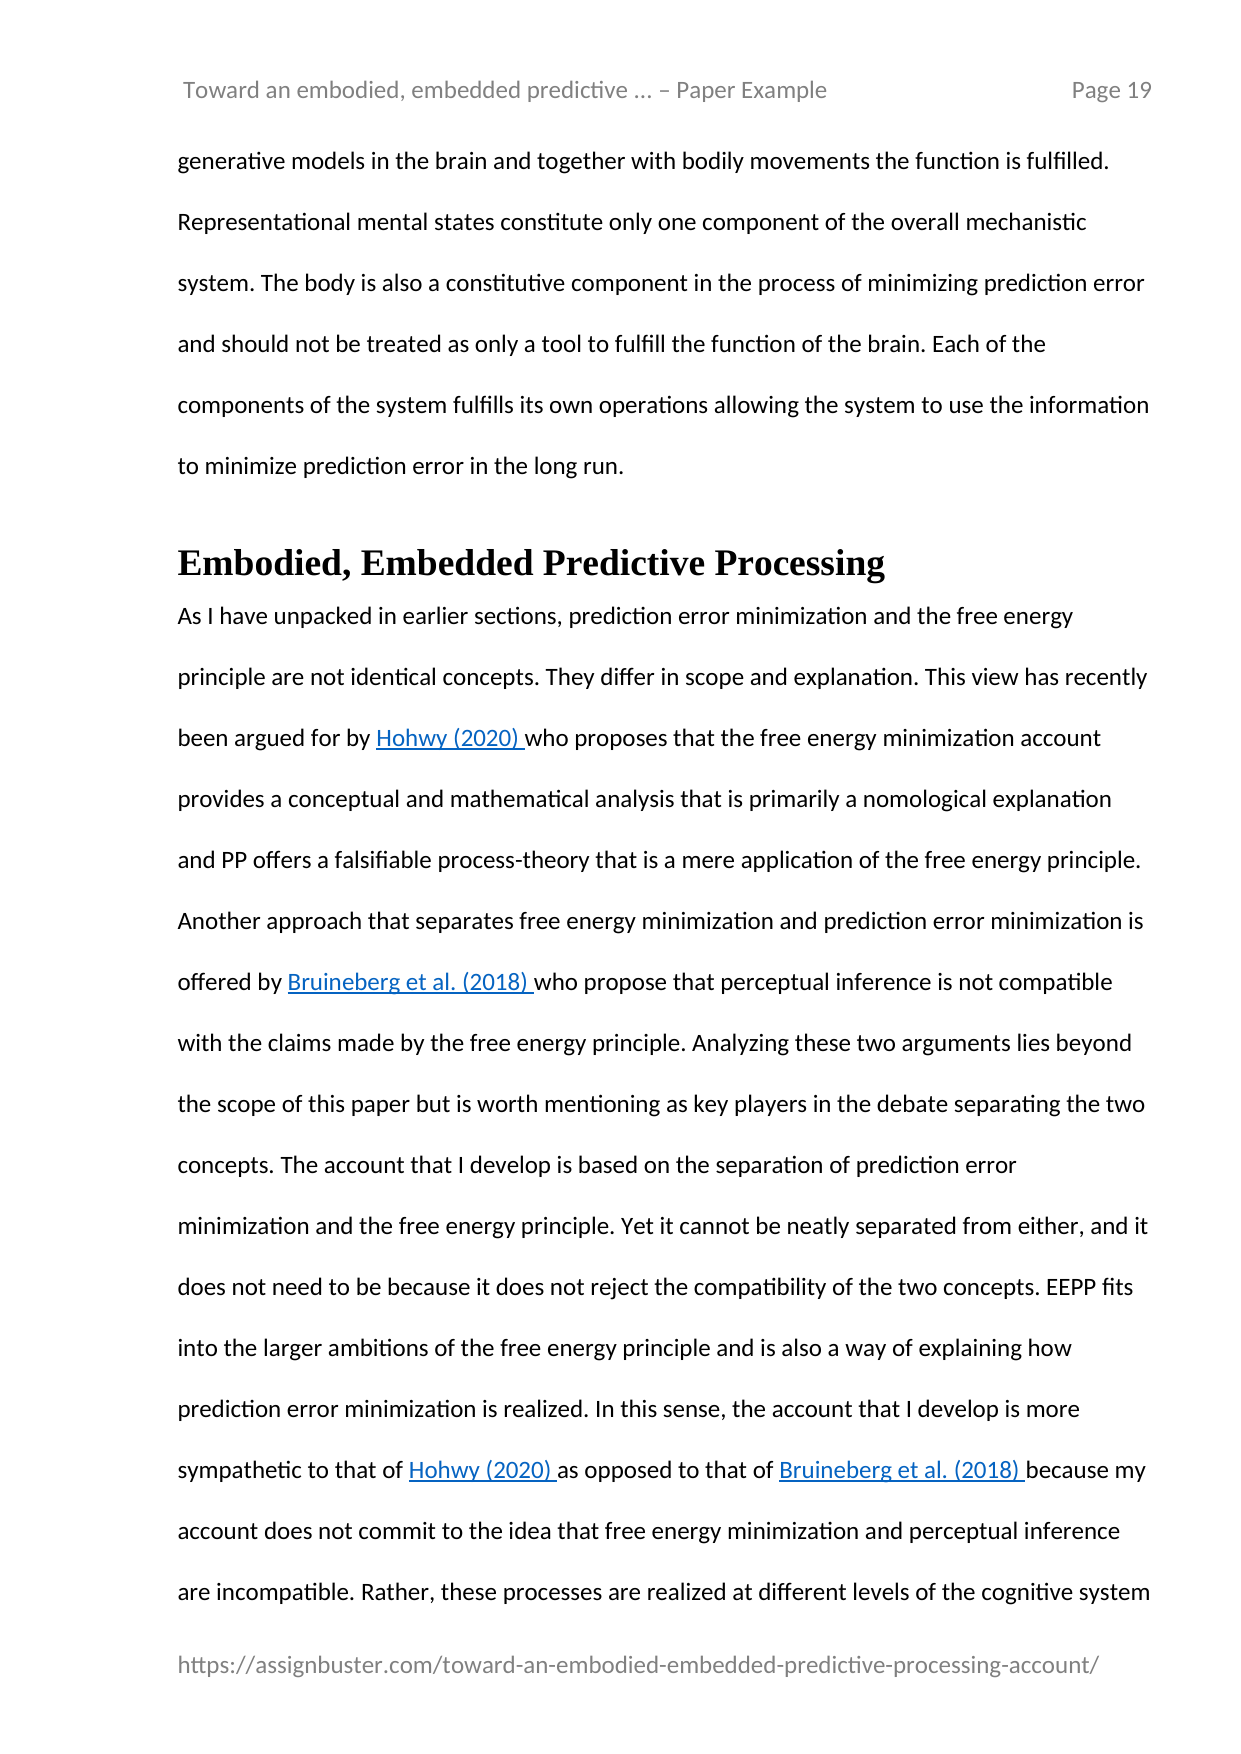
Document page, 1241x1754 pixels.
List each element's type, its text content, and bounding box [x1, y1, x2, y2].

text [177, 600, 1152, 1607]
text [177, 145, 1152, 481]
subtitle Embodied, Embedded Predictive Processing [177, 541, 1152, 584]
